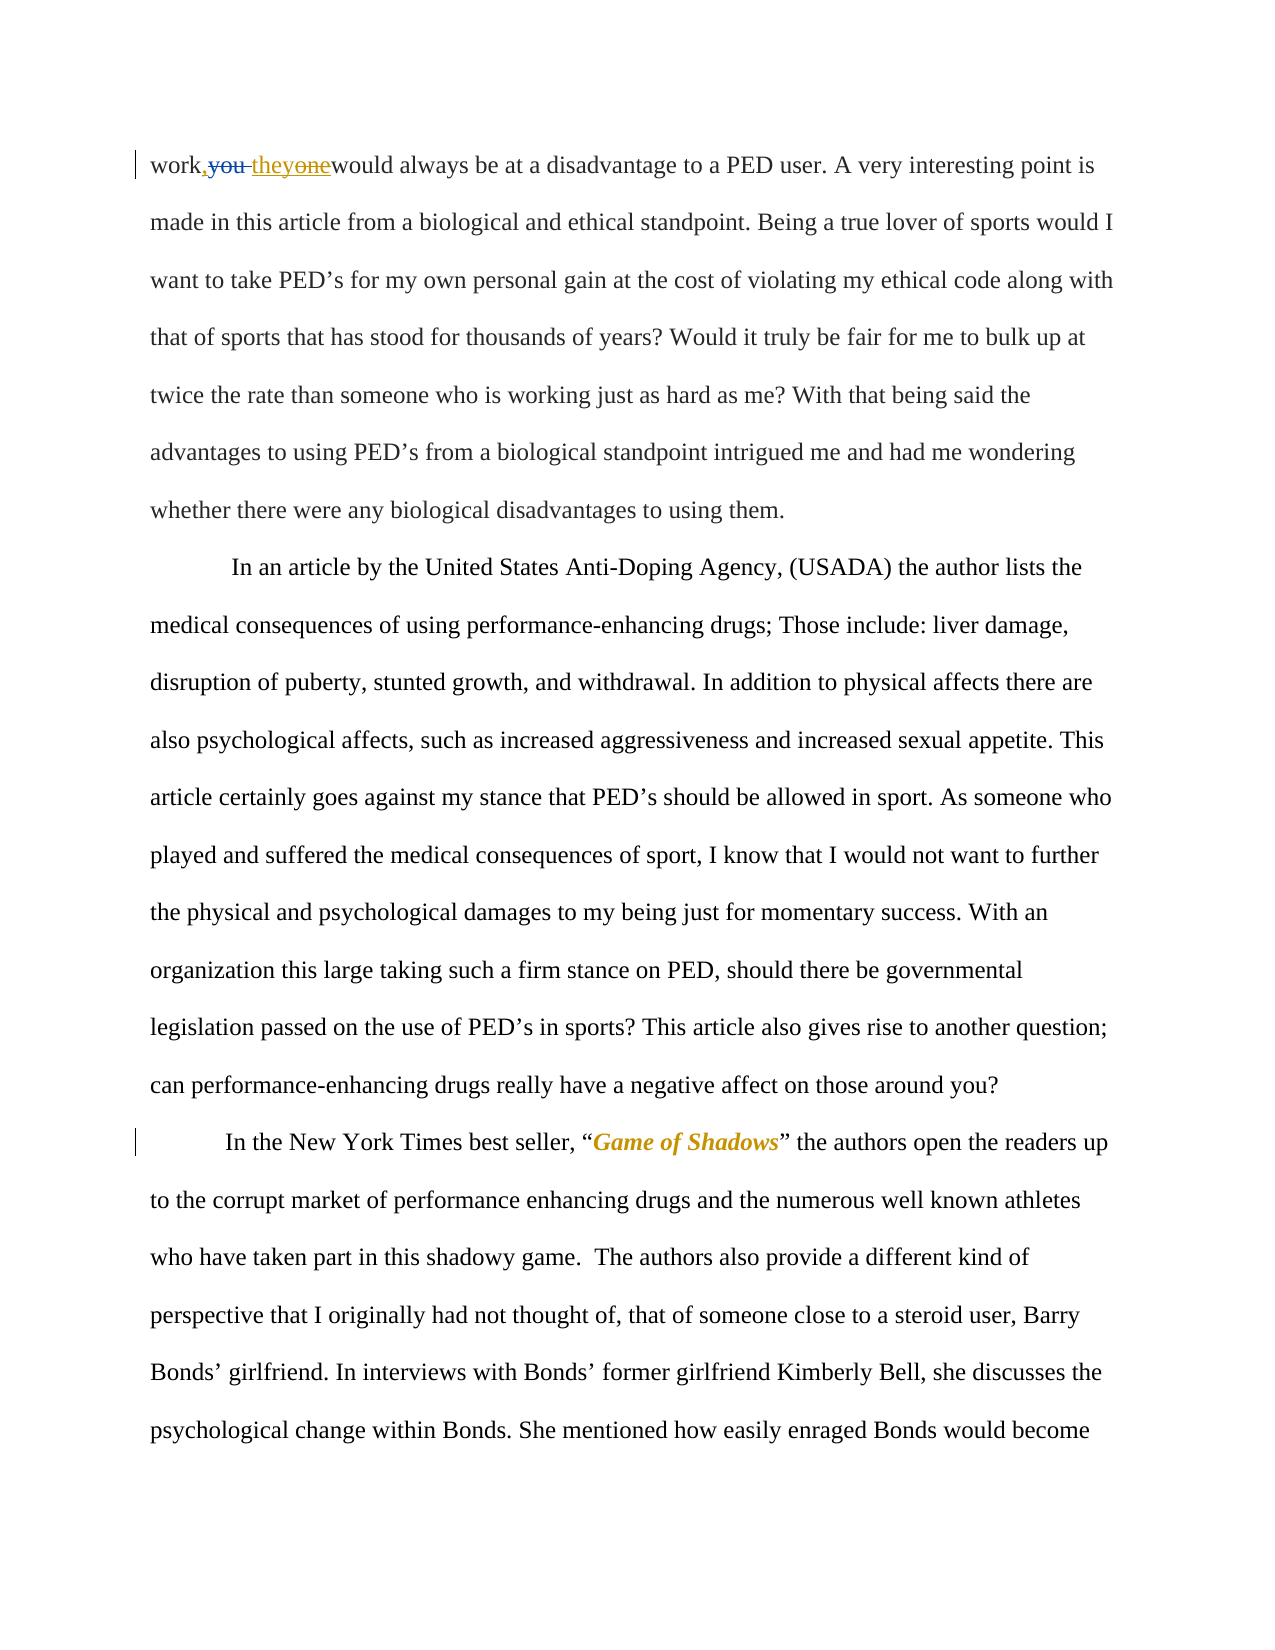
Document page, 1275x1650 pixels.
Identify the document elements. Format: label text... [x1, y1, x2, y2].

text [150, 150, 1125, 524]
text In an article by the United States Anti-Doping Agency, (USADA) the author lists the medical consequences of using performance-enhancing drugs; Those include: liver damage, disruption of puberty, stunted growth, and withdrawal. In addition to physical affects there are also psychological affects, such as increased aggressiveness and increased sexual appetite. This article certainly goes against my stance that PED’s should be allowed in sport. As someone who played and suffered the medical consequences of sport, I know that I would not want to further the physical and psychological damages to my being just for momentary success. With an organization this large taking such a firm stance on PED, should there be governmental legislation passed on the use of PED’s in sports? This article also gives rise to another question; can performance-enhancing drugs really have a negative affect on those around you? [150, 552, 1125, 1099]
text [150, 1127, 1125, 1444]
